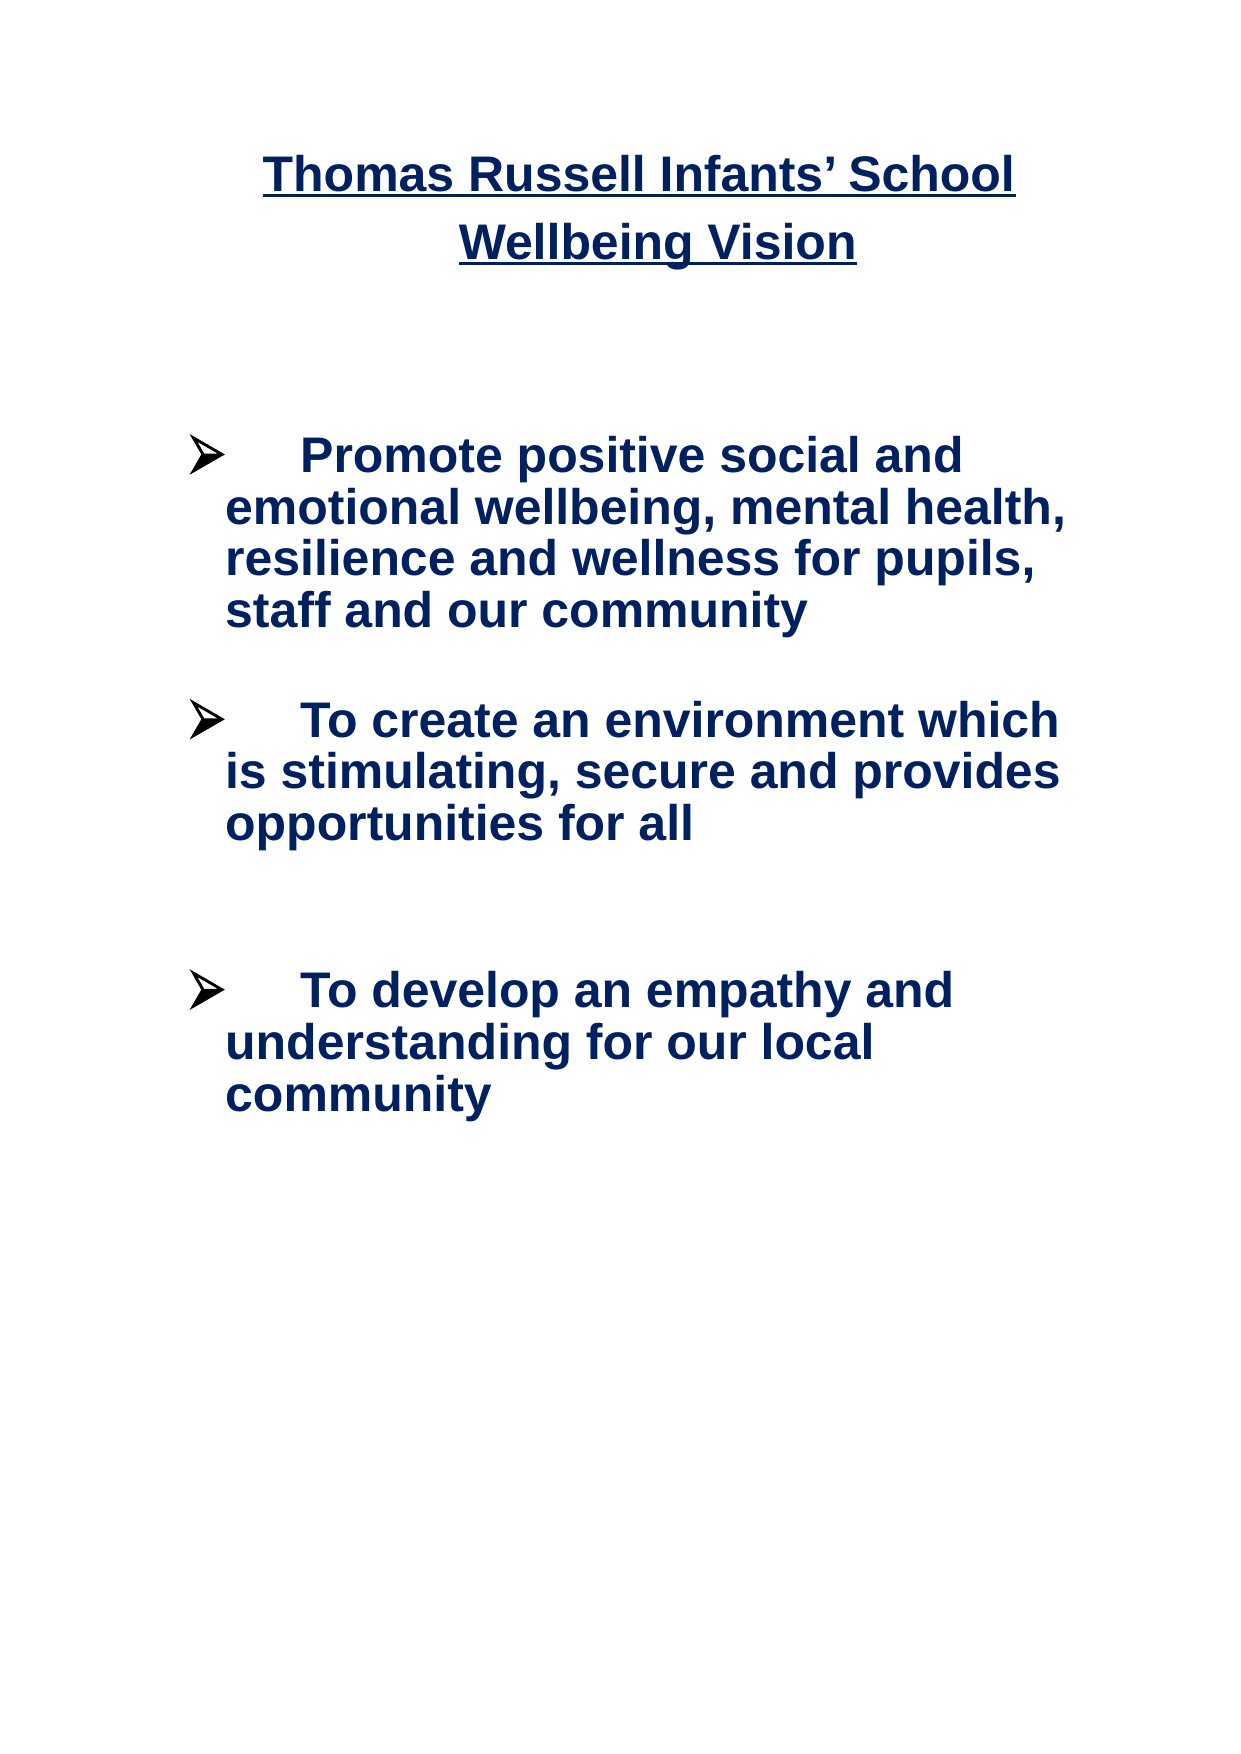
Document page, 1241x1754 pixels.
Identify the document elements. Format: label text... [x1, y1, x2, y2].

list To develop an empathy and understanding for our local community [187, 966, 1090, 1122]
text Thomas Russell Infants’ School [187, 150, 1090, 202]
list To create an environment which is stimulating, secure and provides opportunities for all [187, 696, 1090, 851]
list Wellbeing Vision [225, 218, 1090, 270]
list Promote positive social and emotional wellbeing, mental health, resilience and wellness for pupils, staff and our community [187, 431, 1090, 638]
